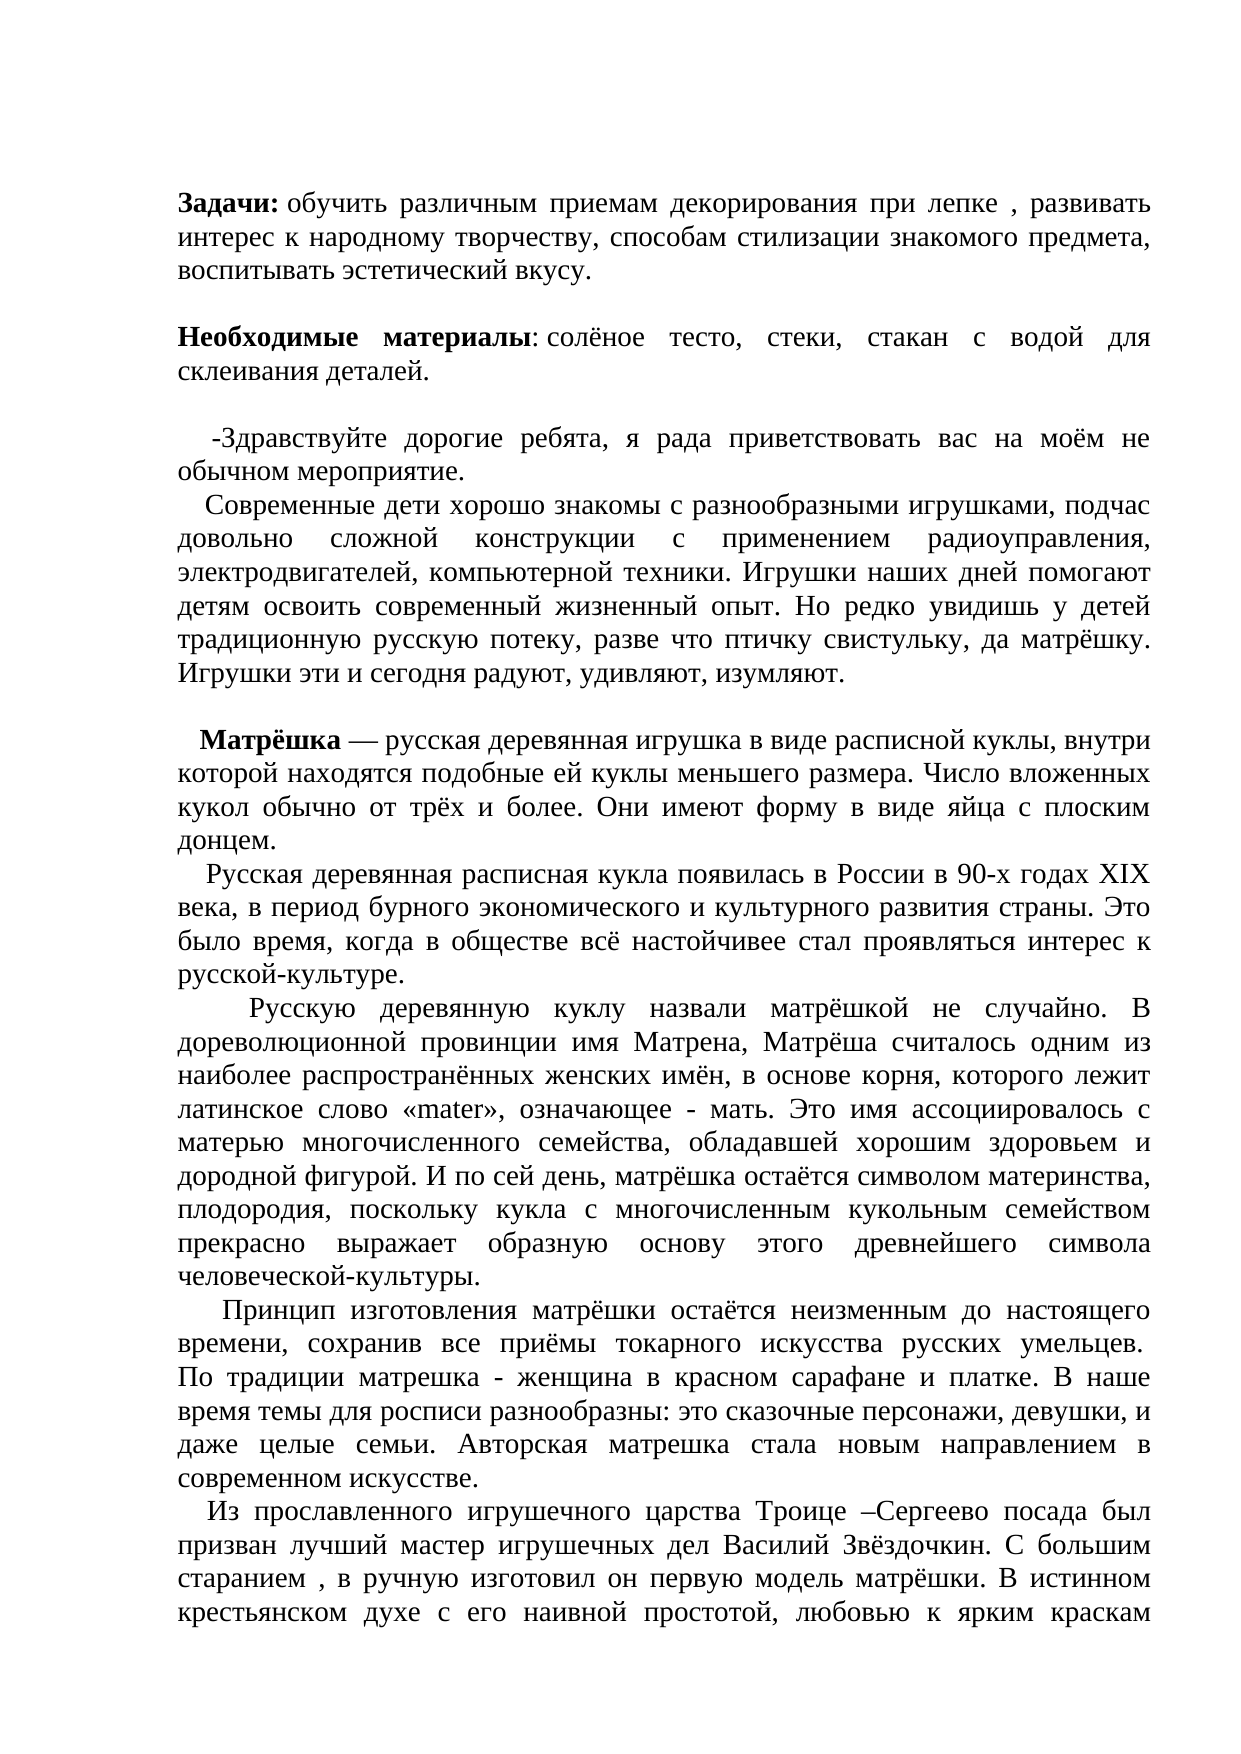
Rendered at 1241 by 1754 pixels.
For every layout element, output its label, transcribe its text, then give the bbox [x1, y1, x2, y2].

text Современные дети хорошо знакомы с разнообразными игрушками, подчас довольно сложной конструкции с применением радиоуправления, электродвигателей, компьютерной техники. Игрушки наших дней помогают детям освоить современный жизненный опыт. Но редко увидишь у детей традиционную русскую потеку, разве что птичку свистульку, да матрёшку. Игрушки эти и сегодня радуют, удивляют, изумляют. [177, 487, 1152, 688]
text Необходимые материалы: солёное тесто, стеки, стакан с водой для склеивания деталей. [177, 286, 1152, 386]
text Матрёшка — русская деревянная игрушка в виде расписной куклы, внутри которой находятся подобные ей куклы меньшего размера. Число вложенных кукол обычно от трёх и более. Они имеют форму в виде яйца с плоским донцем. Русская деревянная расписная кукла появилась в России в 90-х годах XIX века, в период бурного экономического и культурного развития страны. Это было время, когда в обществе всё настойчивее стал проявляться интерес к русской-культуре. Русскую деревянную куклу назвали матрёшкой не случайно. В дореволюционной провинции имя Матрена, Матрёша считалось одним из наиболее распространённых женских имён, в основе корня, которого лежит латинское слово «mater», означающее - мать. Это имя ассоциировалось с матерью многочисленного семейства, обладавшей хорошим здоровьем и дородной фигурой. И по сей день, матрёшка остаётся символом материнства, плодородия, поскольку кукла с многочисленным кукольным семейством прекрасно выражает образную основу этого древнейшего символа человеческой-культуры. Принцип изготовления матрёшки остаётся неизменным до настоящего времени, сохранив все приёмы токарного искусства русских умельцев. По традиции матрешка - женщина в красном сарафане и платке. В наше время темы для росписи разнообразны: это сказочные персонажи, девушки, и даже целые семьи. Авторская матрешка стала новым направлением в современном искусстве. [177, 688, 1152, 1493]
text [177, 1493, 1152, 1627]
text Задачи: обучить различным приемам декорирования при лепке , развивать интерес к народному творчеству, способам стилизации знакомого предмета, воспитывать эстетический вкусу. [177, 118, 1152, 286]
text -Здравствуйте дорогие ребята, я рада приветствовать вас на моём не обычном мероприятие. [177, 420, 1152, 487]
